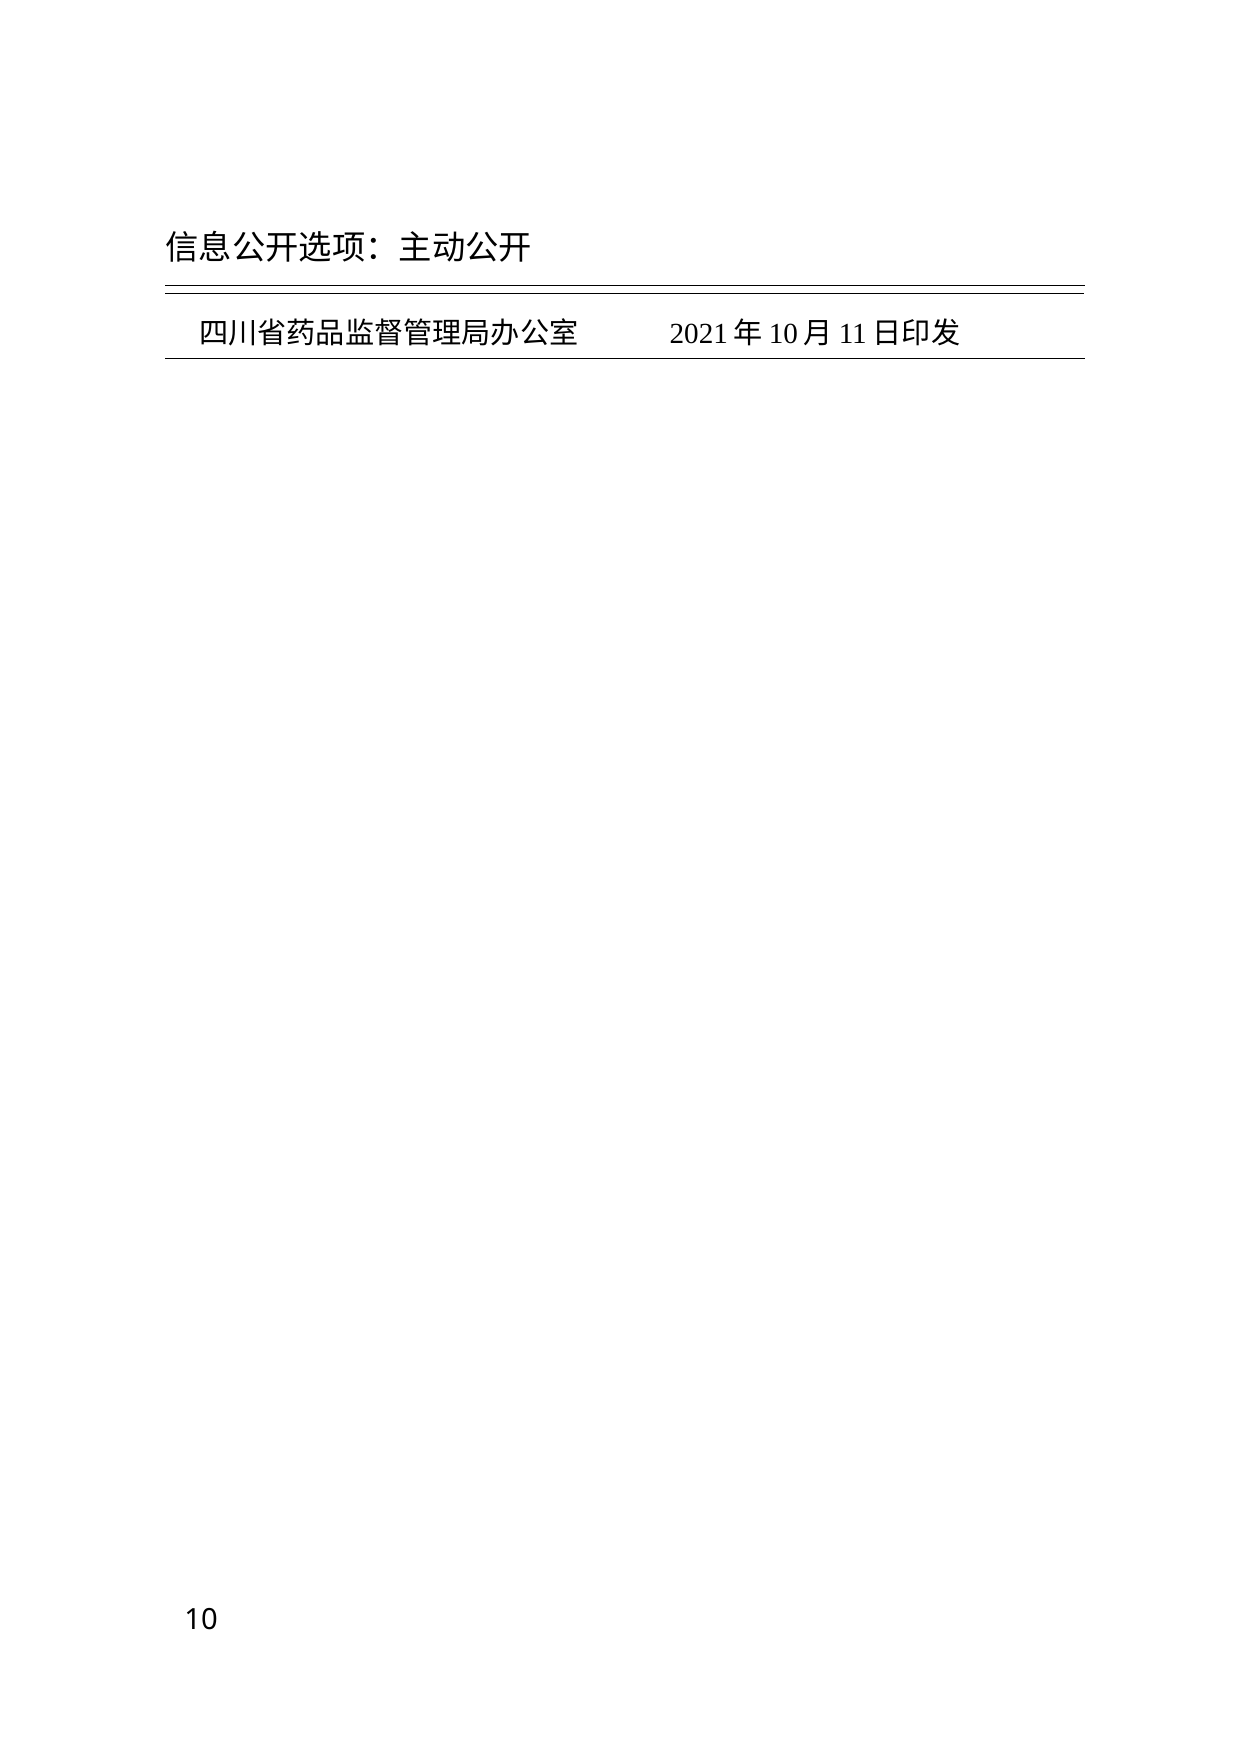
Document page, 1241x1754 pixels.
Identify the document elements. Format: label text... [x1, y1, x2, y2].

text 信息公开选项：主动公开 [165, 221, 1075, 269]
text 四川省药品监督管理局办公室 2021年10月11日印发 [199, 294, 1075, 358]
